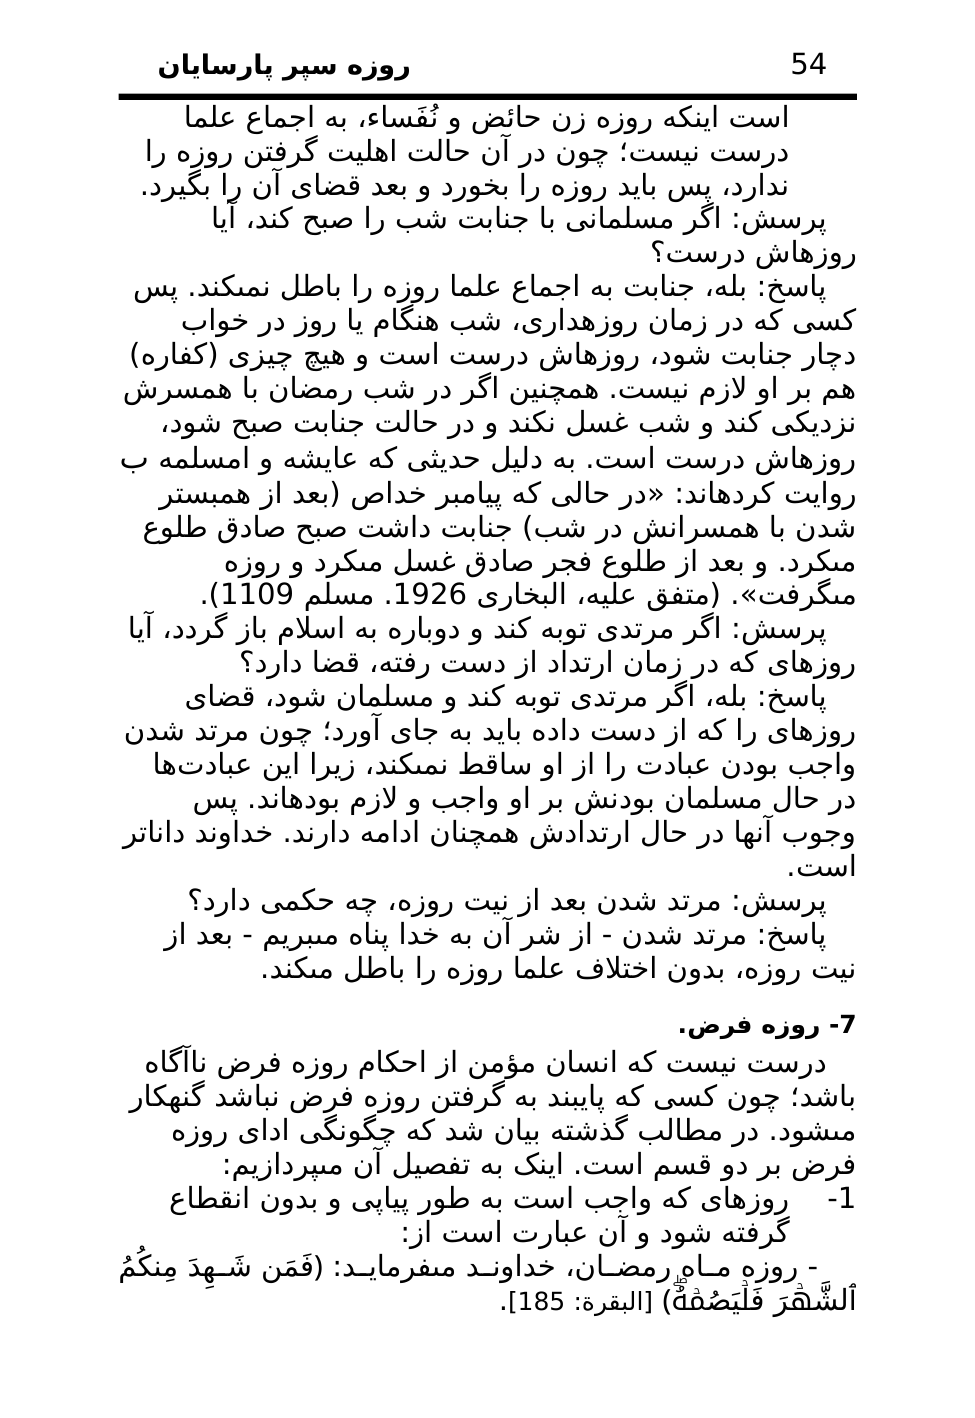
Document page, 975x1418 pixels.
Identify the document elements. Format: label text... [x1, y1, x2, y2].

text پاسخ: بله، اگر مرتدى توبه کند و مسلمان شود، قضاى روزه‏اى را که از دست داده باید به جاى آورد؛ چون مرتد شدن واجب بودن عبادت را از او ساقط نمى‏کند، زیرا این عبادت‌ها در حال مسلمان بودنش بر او واجب و لازم بوده‏اند. پس وجوب آنها در حال ارتدادش همچنان ادامه دارند. خداوند داناتر است. [118, 680, 857, 883]
text - روزه ماه رمضان، خداوند مى‏فرماید: ﴿فَمَن شَهِدَ مِنكُمُ ٱلشَّهۡرَ فَلۡيَصُمۡهُۖ﴾ [البقرة: 185]. [118, 1249, 857, 1317]
text پرسش: اگر مسلمانى با جنابت شب را صبح کند، آیا روزه‏اش درست؟ [118, 202, 857, 270]
text 7- روزه فرض. [118, 1010, 857, 1039]
text پرسش: مرتد شدن بعد از نیت روزه، چه حکمى دارد؟ [118, 883, 857, 917]
text پاسخ: بله، جنابت به اجماع علما روزه را باطل نمى‏کند. پس کسى که در زمان روزه‏دارى، شب هنگام یا روز در خواب دچار جنابت شود، روزه‏اش درست است و هیچ چیزى (کفاره) هم بر او لازم نیست. همچنین اگر در شب رمضان با همسرش نزدیکى کند و شب غسل نکند و در حالت جنابت صبح شود، روزه‏اش درست است. به ‏دلیل حدیثى که عایشه و ام‏سلمه ب روایت کرده‏اند: «در حالى که پیامبر خداص (بعد از همبستر شدن با همسرانش در شب) جنابت داشت صبح صادق طلوع مى‏کرد. و بعد از طلوع فجر صادق غسل مى‏کرد و روزه مى‏گرفت». (متفق علیه، البخاری 1926. مسلم 1109). [118, 270, 857, 612]
list روزه‏اى که واجب است به طور پیاپى و بدون انقطاع گرفته شود و آن عبارت است از: [118, 1182, 827, 1249]
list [118, 100, 827, 202]
text پرسش: اگر مرتدى توبه کند و دوباره به اسلام باز گردد، آیا روزه‏اى که در زمان ارتداد از دست رفته، قضا دارد؟ [118, 612, 857, 680]
text پاسخ: مرتد شدن - از شر آن به خدا پناه مى‏بریم - بعد از نیت روزه، بدون اختلاف علما روزه را باطل مى‏کند. [118, 917, 857, 985]
text درست ‏نیست که انسان ‏مؤمن از احکام روزه ‏فرض ناآگاه باشد؛ چون کسى که پایبند به‏ گرفتن روزه‏ فرض نباشد گنهکار مى‏شود. در مطالب‏ گذشته بیان‏ شد که چگونگى ‏اداى روزه ‏فرض بر دو قسم است. اینک به ‏تفصیل آن مى‏پردازیم: [118, 1046, 857, 1182]
